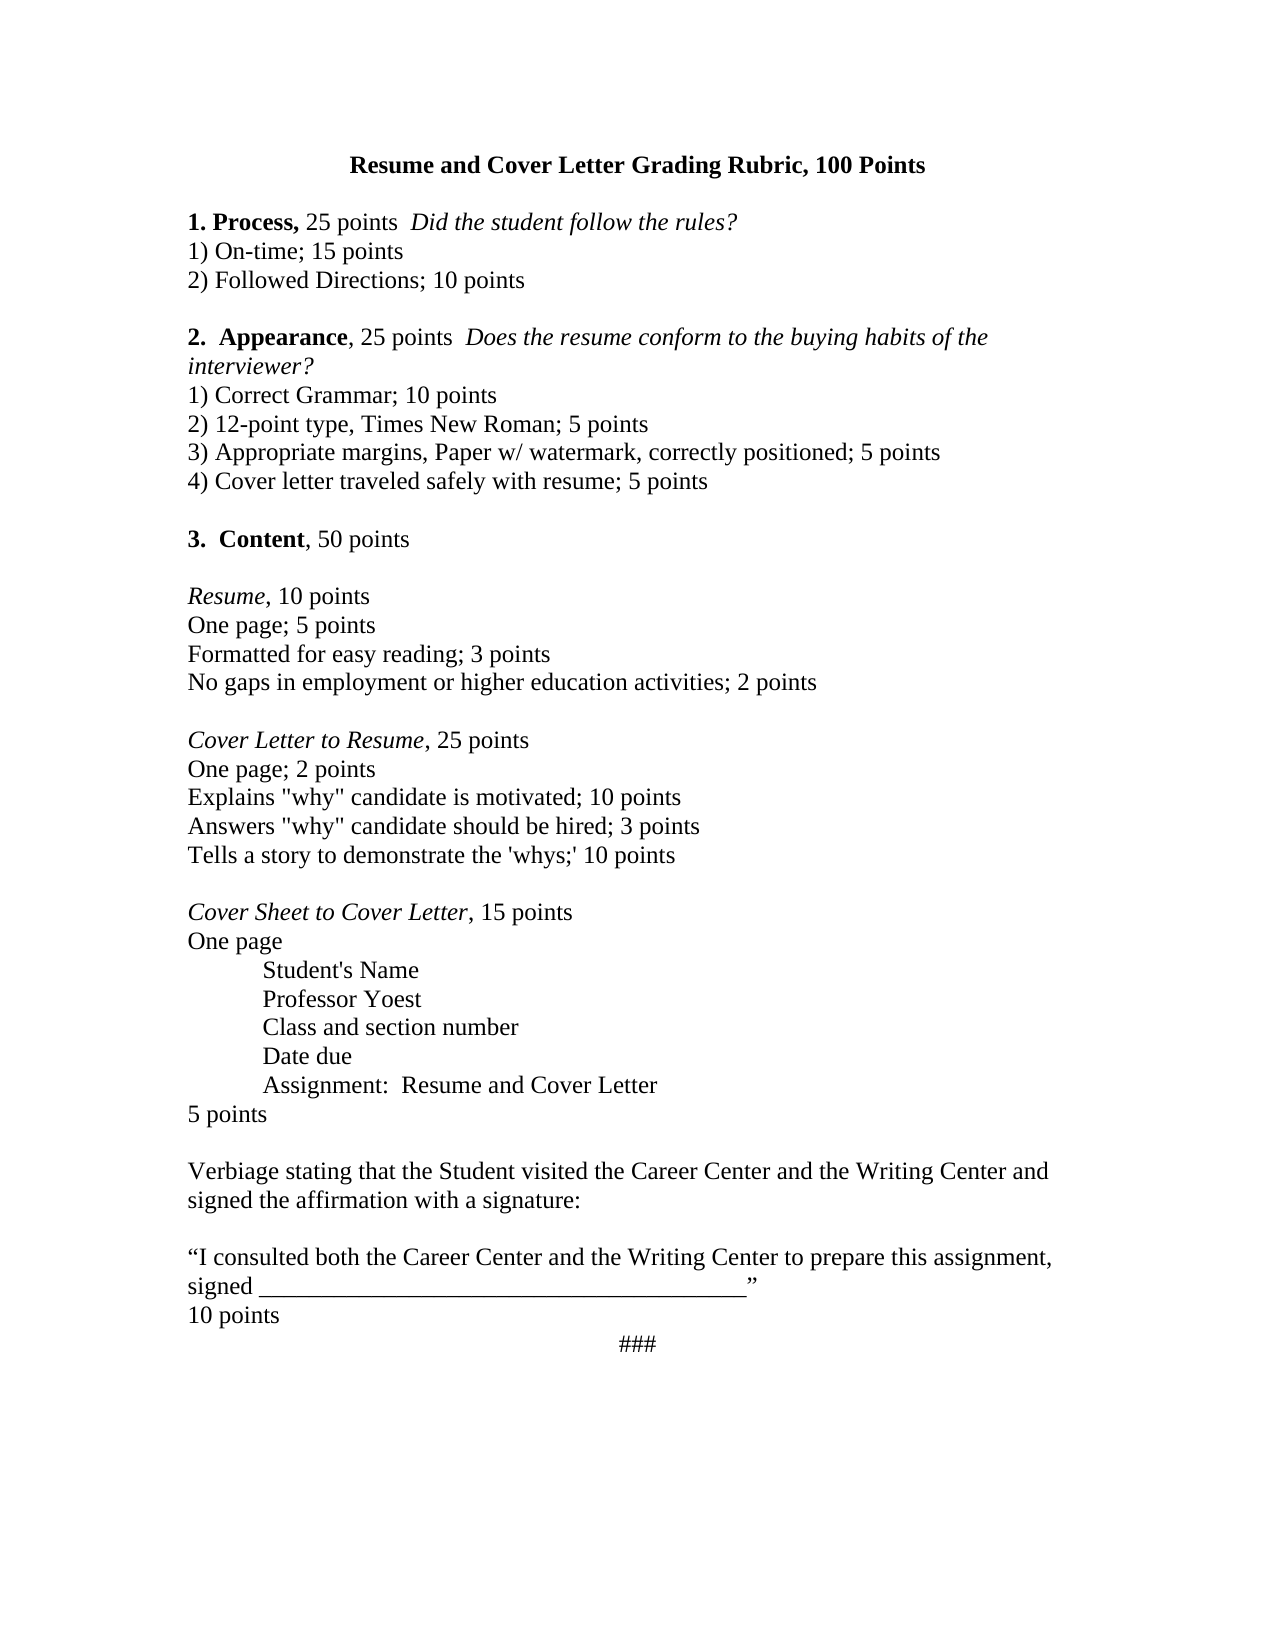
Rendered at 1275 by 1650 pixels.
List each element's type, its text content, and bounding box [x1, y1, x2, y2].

text 1) Correct Grammar; 10 points [187, 380, 1087, 409]
text 5 points [187, 1099, 1087, 1127]
text Formatted for easy reading; 3 points [187, 639, 1087, 667]
text 2) 12-point type, Times New Roman; 5 points [187, 409, 1087, 437]
text No gaps in employment or higher education activities; 2 points [187, 667, 1087, 696]
text 3) Appropriate margins, Paper w/ watermark, correctly positioned; 5 points [187, 437, 1087, 466]
text Date due [262, 1041, 1087, 1070]
text Cover Letter to Resume, 25 points [187, 725, 1087, 754]
text One page; 2 points [187, 754, 1087, 782]
text 3. Content, 50 points [187, 524, 1087, 552]
text Student's Name [262, 955, 1087, 984]
text Assignment: Resume and Cover Letter [262, 1070, 1087, 1099]
text ### [187, 1329, 1087, 1357]
text 4) Cover letter traveled safely with resume; 5 points [187, 466, 1087, 495]
text Answers "why" candidate should be hired; 3 points [187, 811, 1087, 840]
text Tells a story to demonstrate the 'whys;' 10 points [187, 840, 1087, 869]
text Resume, 10 points [187, 581, 1087, 610]
text 2. Appearance, 25 points Does the resume conform to the buying habits of the interviewer? [187, 322, 1087, 380]
text Verbiage stating that the Student visited the Career Center and the Writing Center and signed the affirmation with a signature: [187, 1156, 1087, 1214]
text One page [187, 926, 1087, 955]
text 10 points [187, 1300, 1087, 1329]
text “I consulted both the Career Center and the Writing Center to prepare this assignment, signed _______________________________________” [187, 1242, 1087, 1300]
text Resume and Cover Letter Grading Rubric, 100 Points [187, 150, 1087, 179]
text 2) Followed Directions; 10 points [187, 265, 1087, 294]
text Cover Sheet to Cover Letter, 15 points [187, 897, 1087, 926]
text 1. Process, 25 points Did the student follow the rules? [187, 207, 1087, 236]
text One page; 5 points [187, 610, 1087, 639]
text Explains "why" candidate is motivated; 10 points [187, 782, 1087, 811]
text Class and section number [262, 1012, 1087, 1041]
text Professor Yoest [262, 984, 1087, 1012]
text 1) On-time; 15 points [187, 236, 1087, 265]
